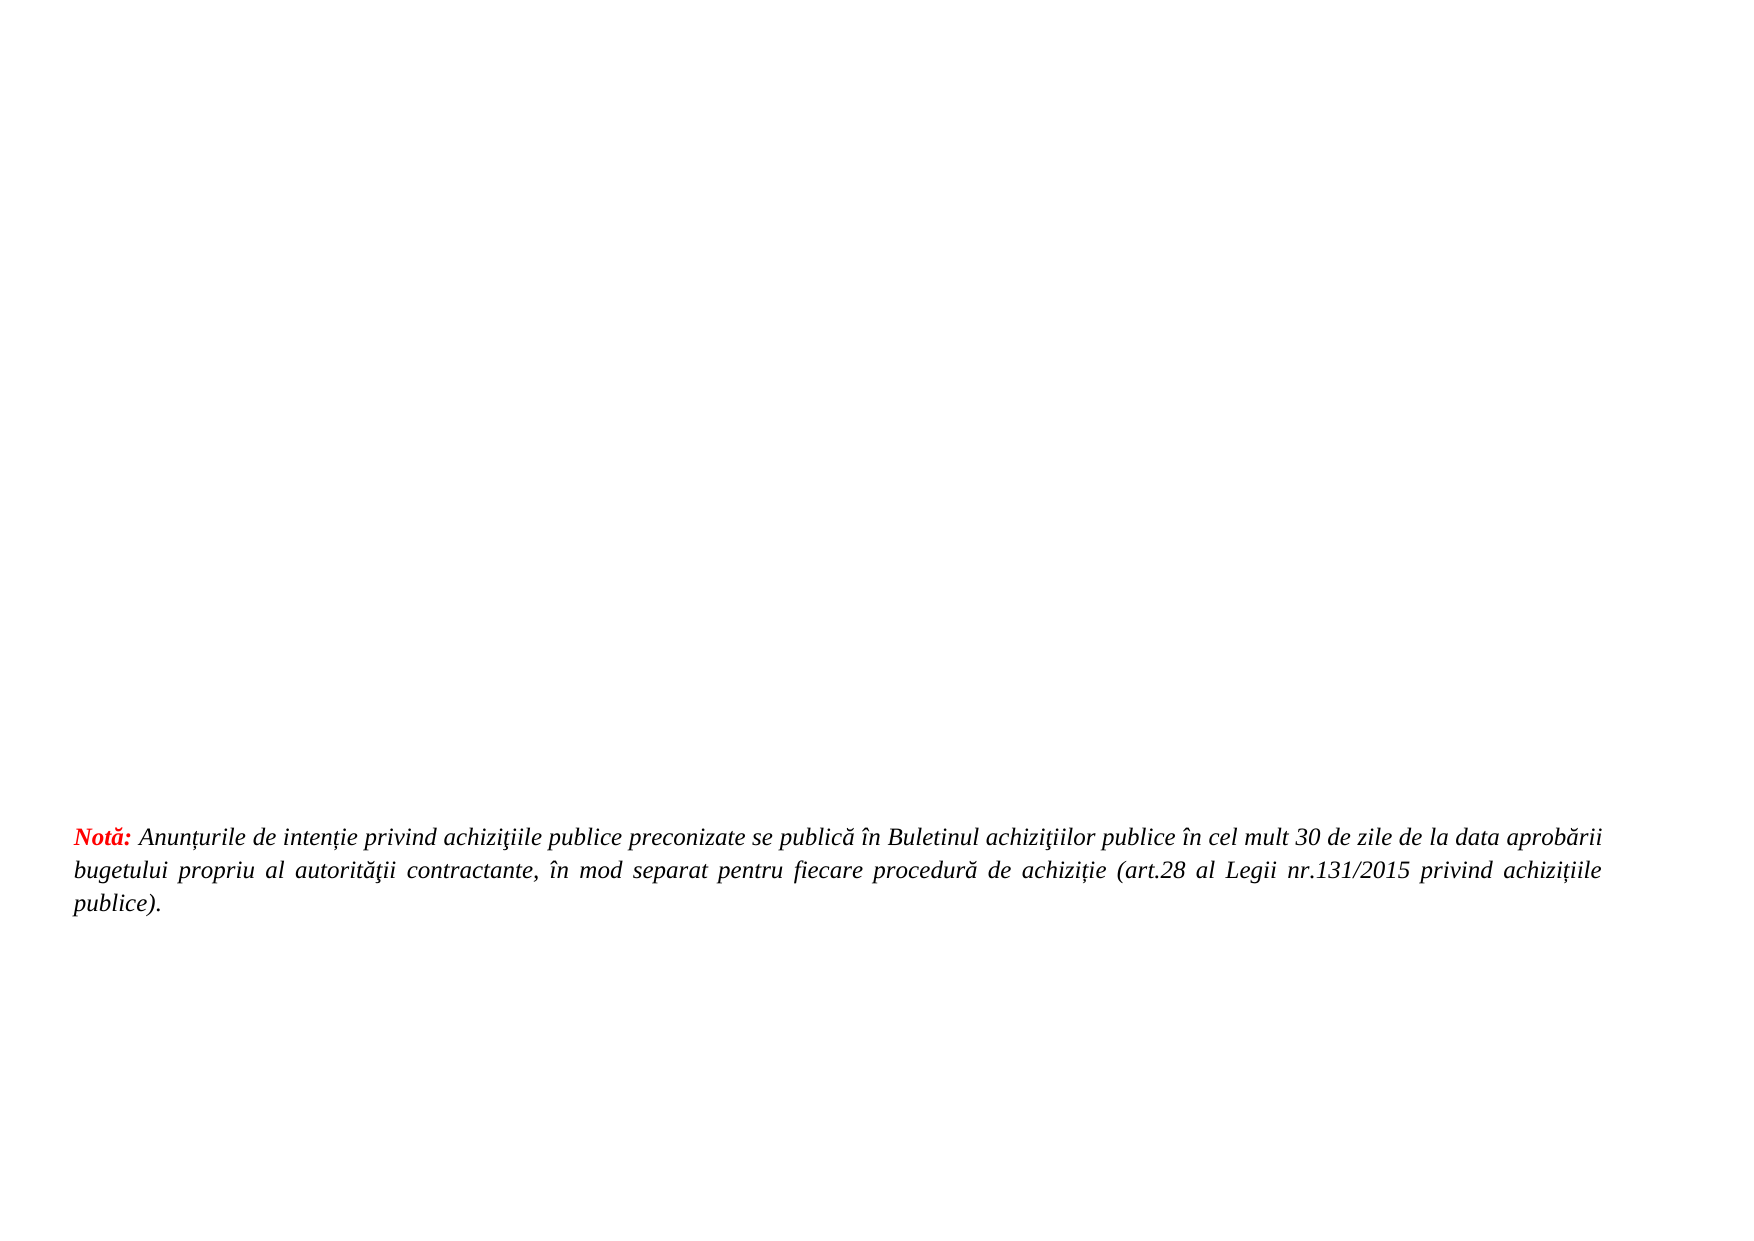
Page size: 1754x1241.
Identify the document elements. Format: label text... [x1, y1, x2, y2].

text Notă: Anunțurile de intenție privind achiziţiile publice preconizate se publică în Buletinul achiziţiilor publice în cel mult 30 de zile de la data aprobării bugetului propriu al autorităţii contractante, în mod separat pentru fiecare procedură de achiziție (art.28 al Legii nr.131/2015 privind achizițiile publice). [74, 822, 1604, 917]
